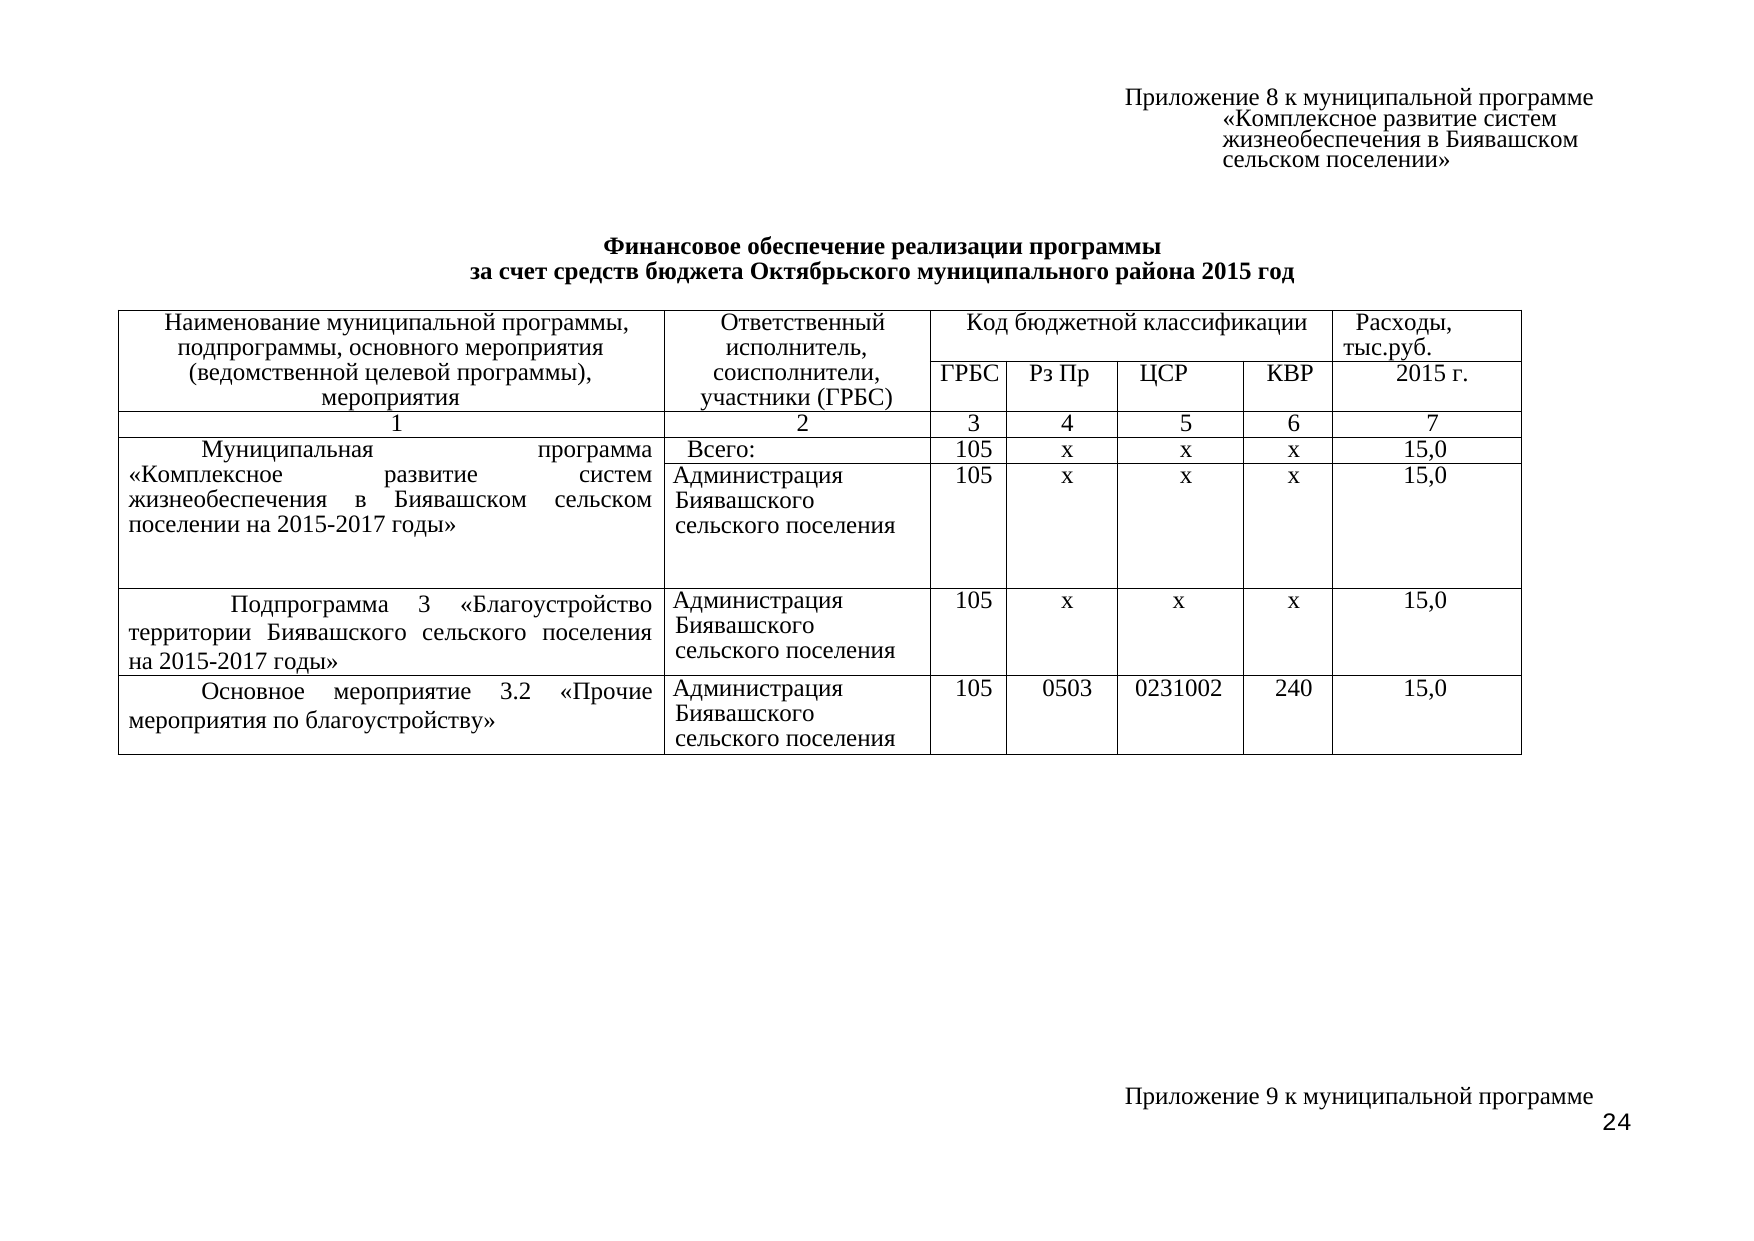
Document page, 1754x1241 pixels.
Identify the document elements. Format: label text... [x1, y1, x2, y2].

table_cell 7 [1333, 412, 1521, 437]
text за счет средств бюджета Октябрьского муниципального района 2015 год [121, 259, 1632, 284]
table_cell 105 [931, 676, 1006, 753]
table_header Расходы, тыс.руб. [1333, 311, 1521, 361]
text Финансовое обеспечение реализации программы [121, 234, 1632, 259]
table_cell 6 [1244, 412, 1332, 437]
table_cell х [1244, 438, 1332, 463]
table_cell Администрация Биявашского сельского поселения [665, 464, 930, 588]
table_cell 4 [1007, 412, 1117, 437]
text Приложение 9 к муниципальной программе [121, 1088, 1698, 1109]
table_cell 105 [931, 589, 1006, 675]
table_cell 105 [931, 464, 1006, 588]
text Приложение 8 к муниципальной программе [121, 89, 1698, 109]
table_cell х [1007, 438, 1117, 463]
table_cell х [1244, 589, 1332, 675]
table_cell х [1118, 589, 1243, 675]
table_cell Администрация Биявашского сельского поселения [665, 676, 930, 753]
table_cell х [1118, 438, 1243, 463]
text жизнеобеспечения в Биявашском [118, 130, 1632, 151]
table_cell 15,0 [1333, 464, 1521, 588]
table_header Наименование муниципальной программы, подпрограммы, основного мероприятия (ведомственной целевой программы), мероприятия [119, 311, 664, 411]
table_cell 15,0 [1333, 589, 1521, 675]
table_header Ответственный исполнитель, соисполнители, участники (ГРБС) [665, 311, 930, 411]
table_header Код бюджетной классификации [931, 311, 1332, 361]
text «Комплексное развитие систем [118, 109, 1632, 130]
table_cell 0231002 [1118, 676, 1243, 753]
table_cell х [1244, 464, 1332, 588]
table_cell Рз Пр [1007, 362, 1117, 411]
table_cell . [1333, 362, 1521, 411]
table_cell 105 [931, 438, 1006, 463]
table_cell Администрация Биявашского сельского поселения [665, 589, 930, 675]
table_cell 240 [1244, 676, 1332, 753]
table_cell х [1007, 464, 1117, 588]
table_cell КВР [1244, 362, 1332, 411]
table_cell 0503 [1007, 676, 1117, 753]
table_cell Подпрограмма 3 «Благоустройство территории Биявашского сельского поселения на 2015-2017 годы» [119, 589, 664, 675]
text сельском поселении» [118, 151, 1698, 172]
table_cell 5 [1118, 412, 1243, 437]
table_cell Основное мероприятие 3.2 «Прочие мероприятия по благоустройству» [119, 676, 664, 753]
table_cell ЦСР [1118, 362, 1243, 411]
table_cell 1 [119, 412, 664, 437]
table_cell 15,0 [1333, 438, 1521, 463]
table_cell 15,0 [1333, 676, 1521, 753]
table_cell х [1118, 464, 1243, 588]
table_cell 3 [931, 412, 1006, 437]
table_cell х [1007, 589, 1117, 675]
table_cell Муниципальная программа «Комплексное развитие систем жизнеобеспечения в Биявашском сельском поселении на 2015-2017 годы» [119, 438, 664, 588]
table_cell Всего: [665, 438, 930, 463]
table_cell 2 [665, 412, 930, 437]
table_cell ГРБС [931, 362, 1006, 411]
